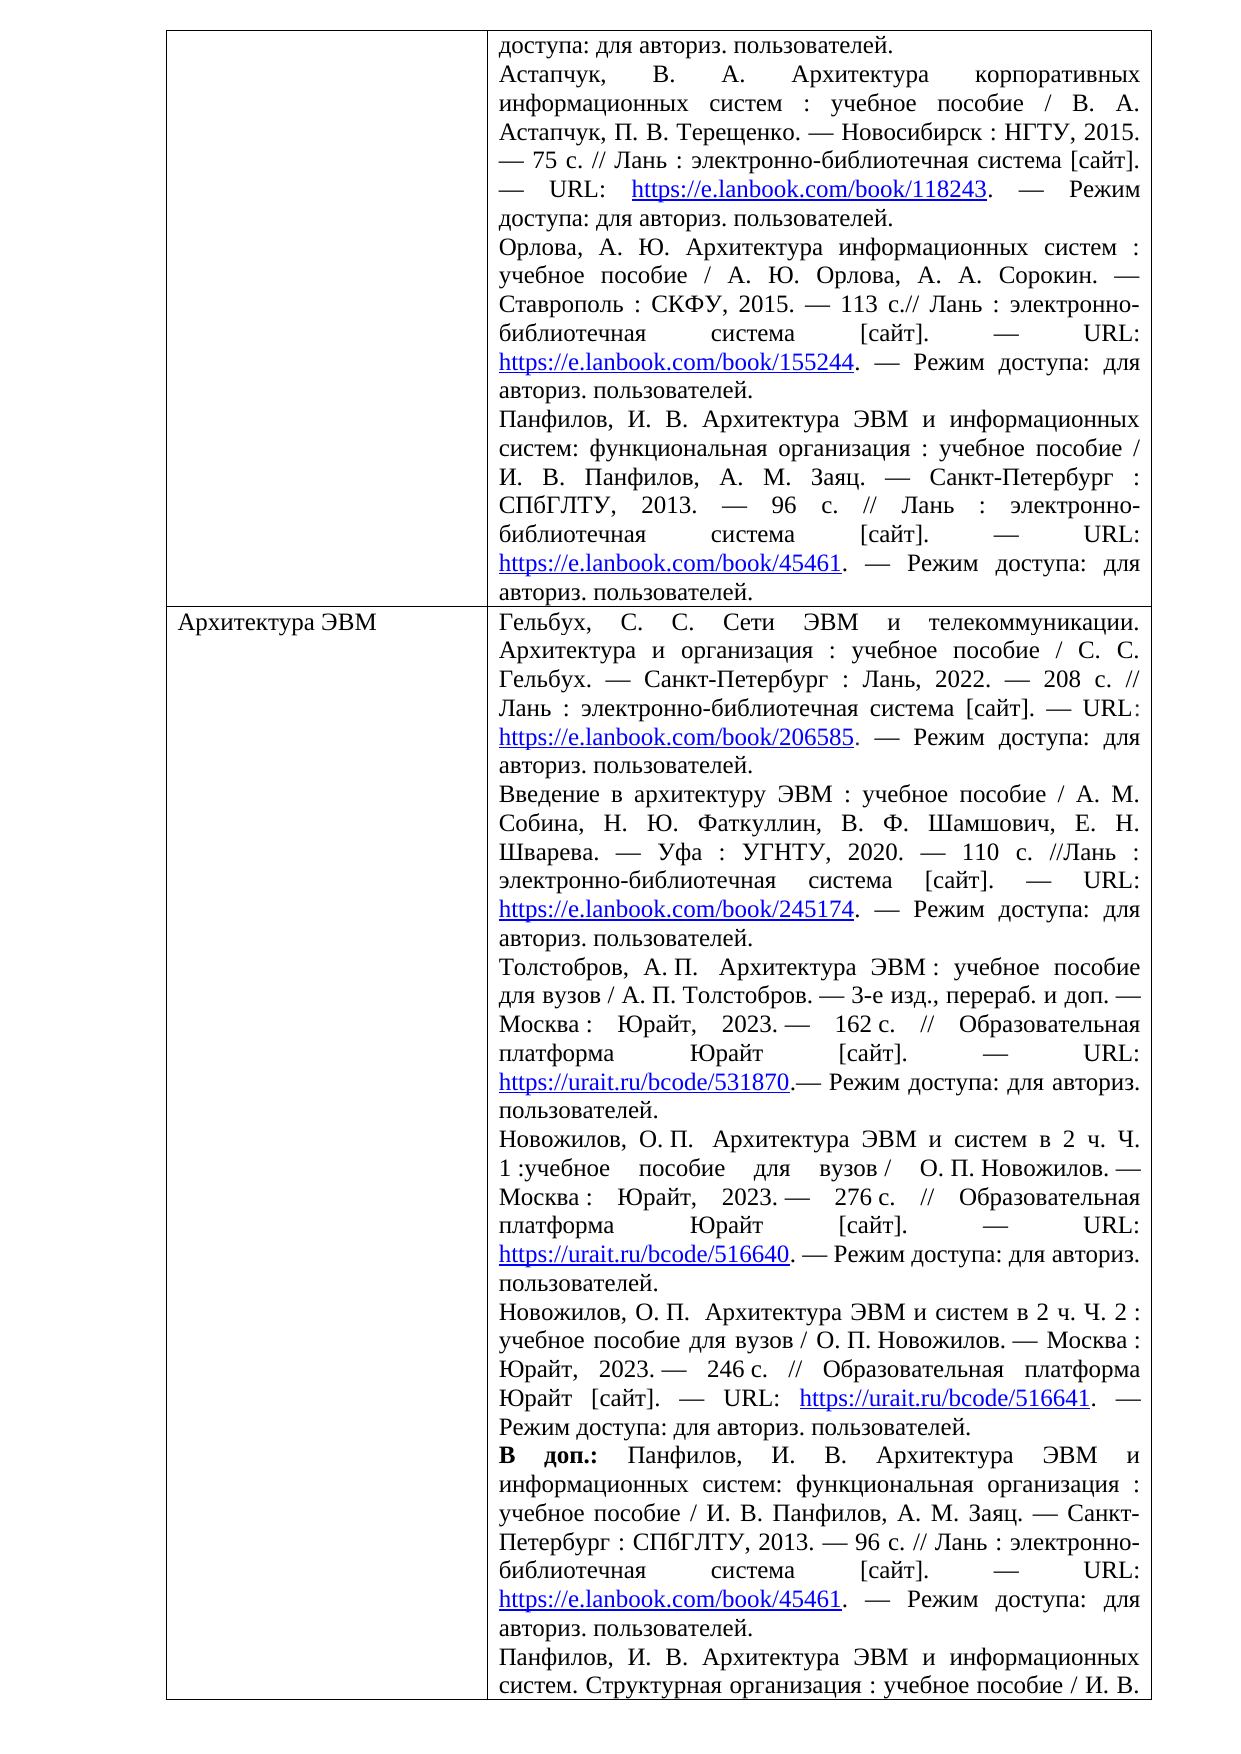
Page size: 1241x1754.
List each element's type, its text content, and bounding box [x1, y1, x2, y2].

table_cell Архитектура ЭВМ [167, 607, 487, 1699]
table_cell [488, 607, 1151, 1699]
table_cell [167, 31, 487, 606]
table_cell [488, 31, 1151, 606]
